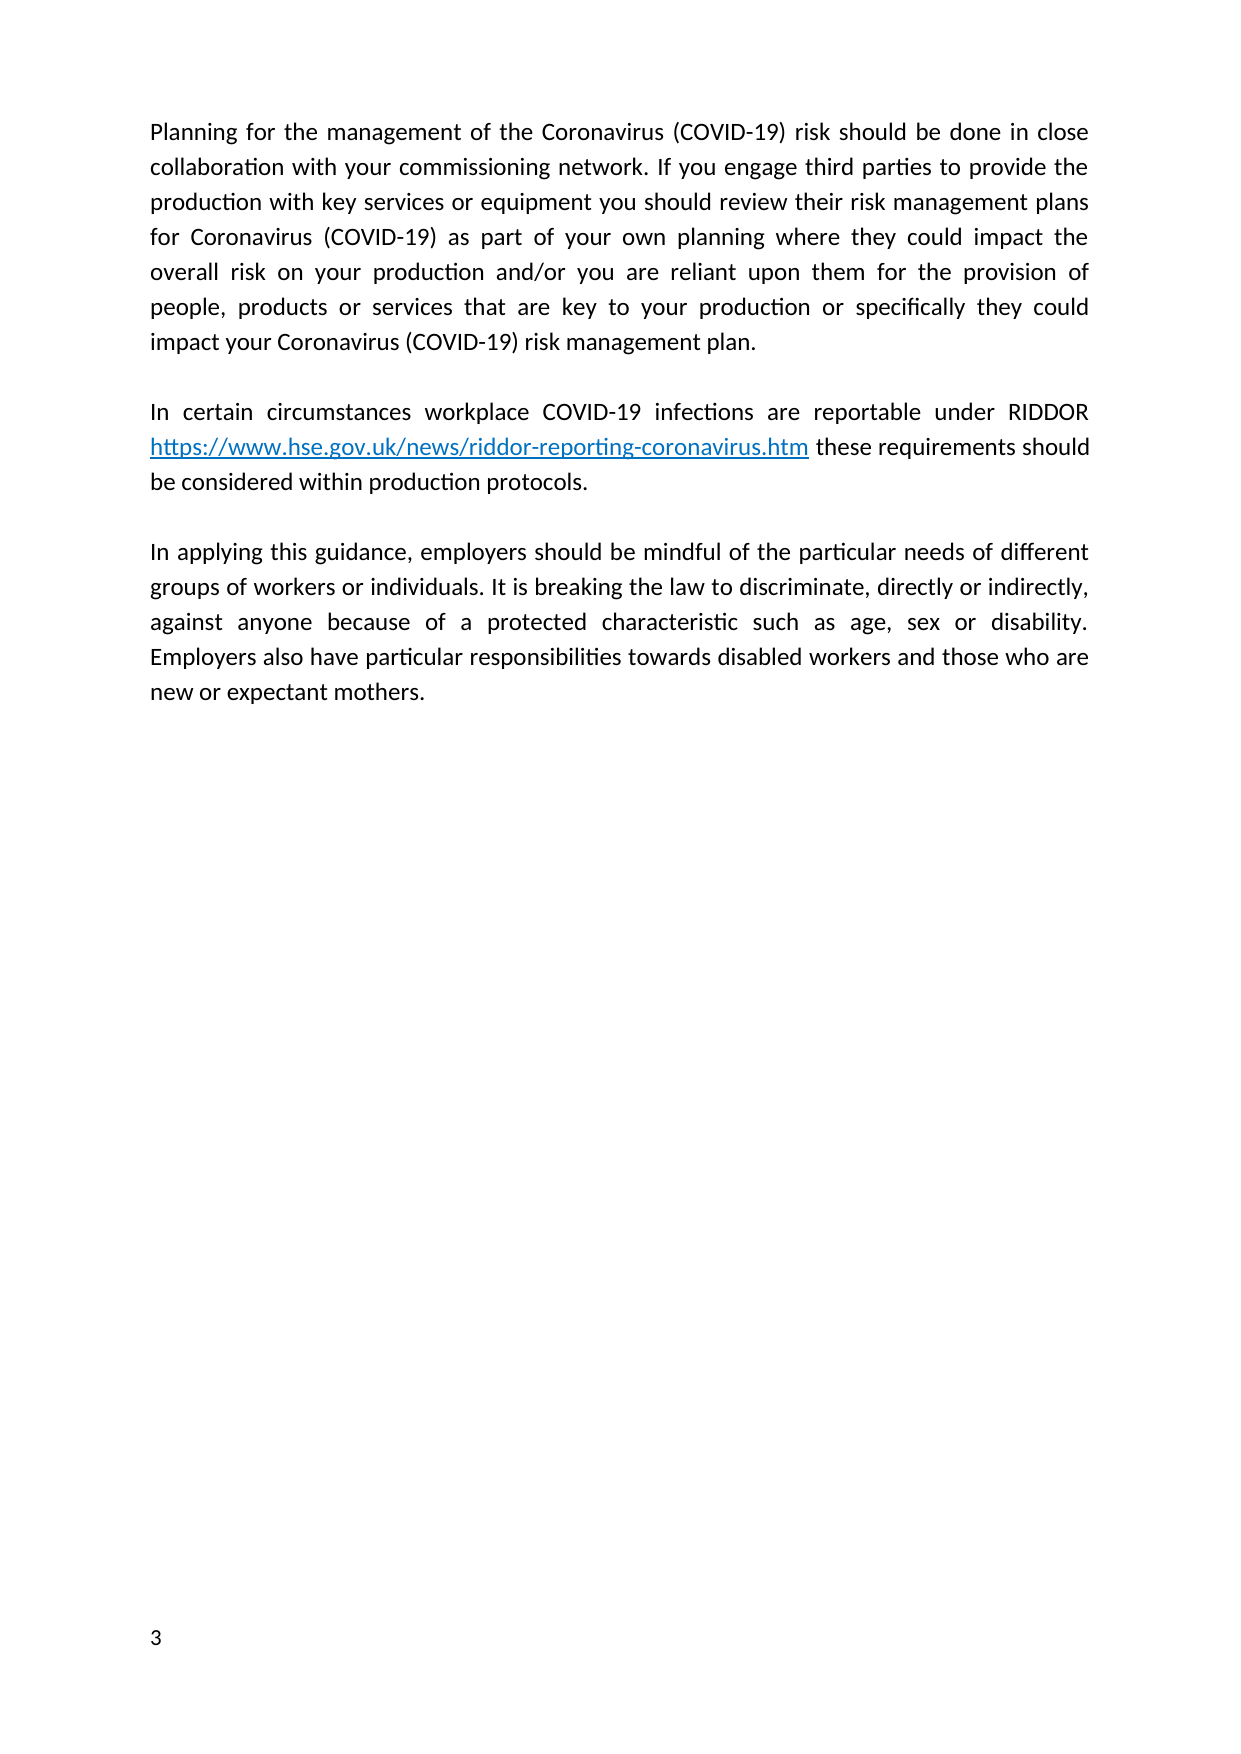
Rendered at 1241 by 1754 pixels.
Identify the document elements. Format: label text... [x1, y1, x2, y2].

text In certain circumstances workplace COVID-19 infections are reportable under RIDDOR https://www.hse.gov.uk/news/riddor-reporting-coronavirus.htm these requirements should be considered within production protocols. [150, 396, 1090, 497]
text Planning for the management of the Coronavirus (COVID-19) risk should be done in close collaboration with your commissioning network. If you engage third parties to provide the production with key services or equipment you should review their risk management plans for Coronavirus (COVID-19) as part of your own planning where they could impact the overall risk on your production and/or you are reliant upon them for the provision of people, products or services that are key to your production or specifically they could impact your Coronavirus (COVID-19) risk management plan. [150, 116, 1090, 357]
text In applying this guidance, employers should be mindful of the particular needs of different groups of workers or individuals. It is breaking the law to discriminate, directly or indirectly, against anyone because of a protected characteristic such as age, sex or disability. Employers also have particular responsibilities towards disabled workers and those who are new or expectant mothers. [150, 536, 1090, 707]
